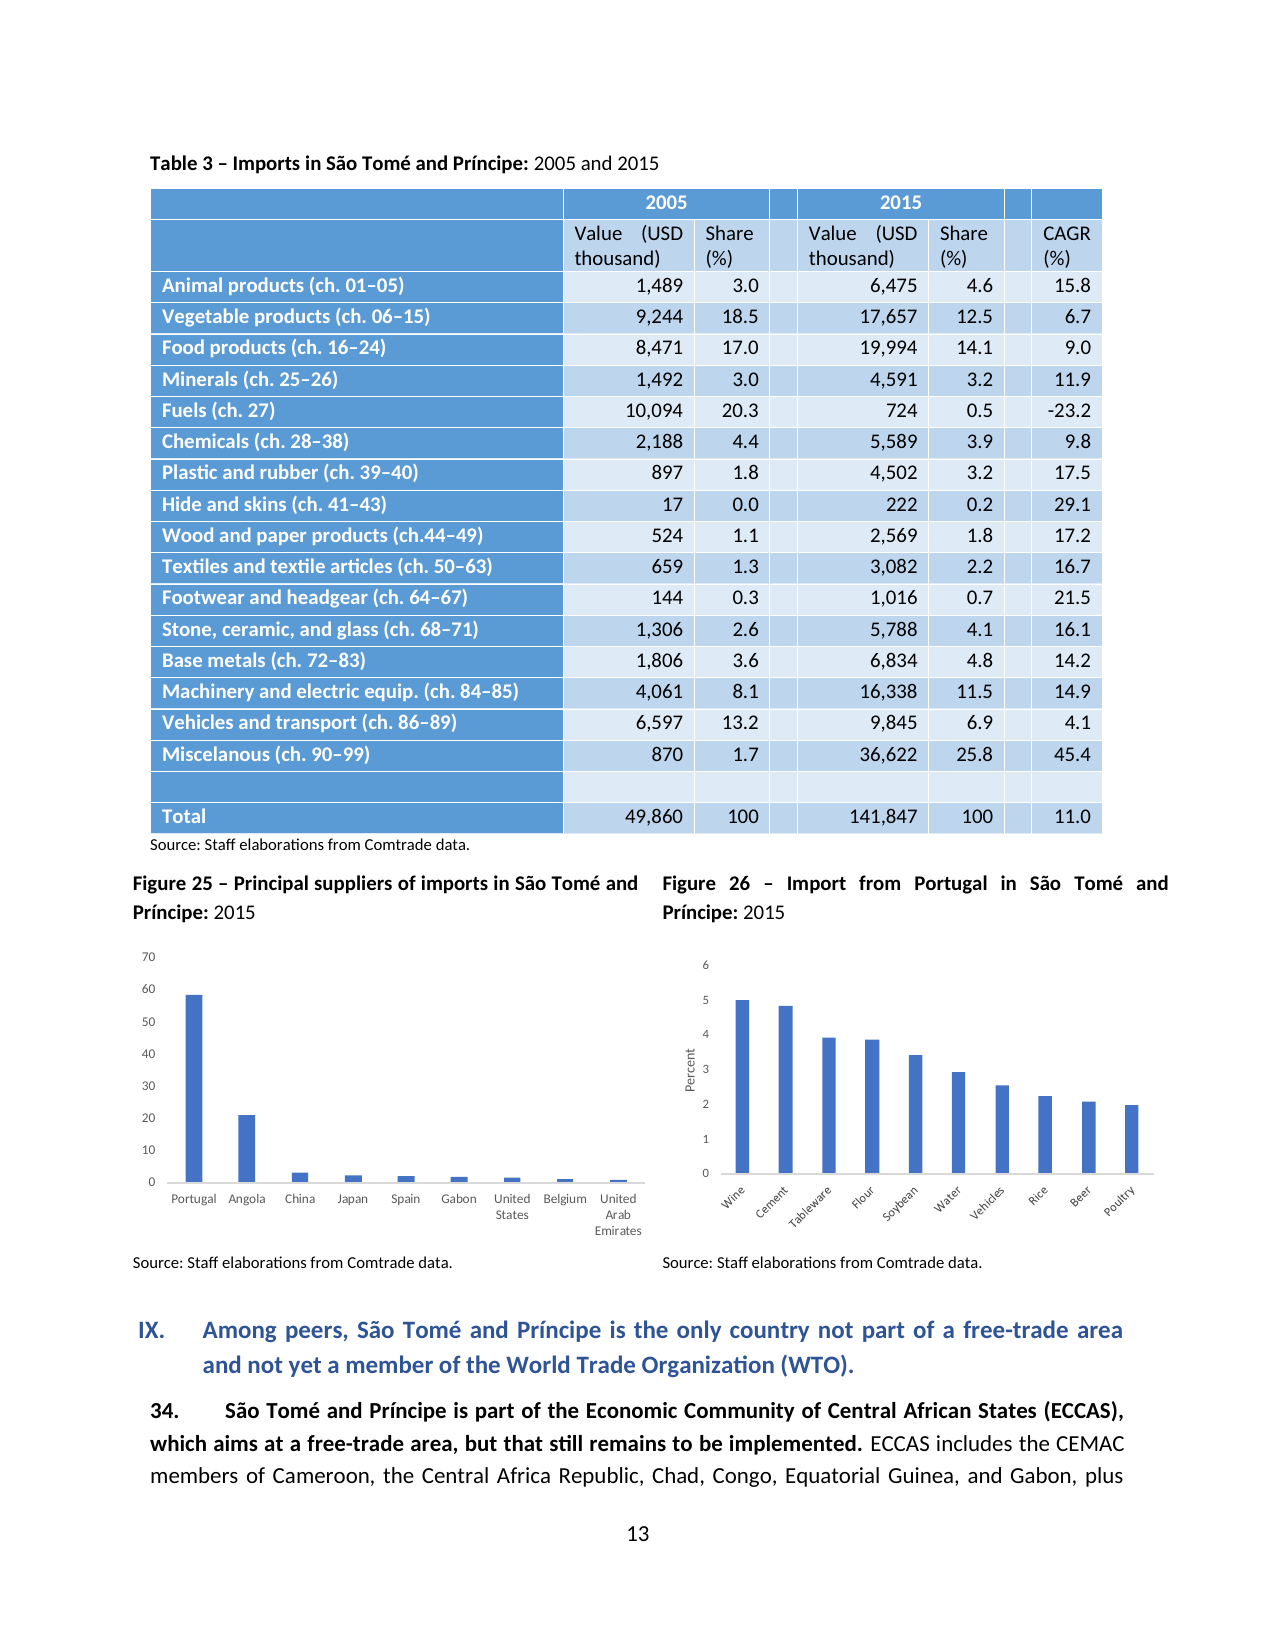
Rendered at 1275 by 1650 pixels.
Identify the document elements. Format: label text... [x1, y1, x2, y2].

table_cell Base metals (ch. 72–83) [151, 647, 563, 677]
table_cell [1005, 335, 1031, 365]
table_cell Plastic and rubber (ch. 39–40) [151, 460, 563, 490]
table_cell 1.7 [695, 741, 769, 771]
table_cell 144 [564, 585, 694, 615]
table_cell 49,860 [564, 803, 694, 833]
table_cell Food products (ch. 16–24) [151, 335, 563, 365]
table_cell 1.8 [929, 522, 1004, 552]
table_cell [770, 553, 797, 583]
table_cell [1005, 772, 1031, 802]
table_cell 4.4 [695, 428, 769, 458]
table_cell 100 [929, 803, 1004, 833]
table_cell [770, 460, 797, 490]
list Among peers, São Tomé and Príncipe is the only country not part of a free-trade area and not yet a member of the World Trade Organization (WTO). [165, 1314, 1125, 1380]
table_cell [770, 678, 797, 708]
table_cell Fuels (ch. 27) [151, 397, 563, 427]
table_cell Value (USD thousand) [564, 220, 694, 271]
table_cell 2.6 [695, 616, 769, 646]
table_header Figure 26 – Import from Portugal in São Tomé and Príncipe: 2015 [651, 870, 1181, 941]
table_header [151, 189, 563, 219]
table_cell 9,845 [798, 710, 928, 740]
table_cell [770, 710, 797, 740]
table_header 2005 [564, 189, 769, 219]
table_cell 16,338 [798, 678, 928, 708]
table_cell [121, 941, 651, 1252]
table_cell [1005, 553, 1031, 583]
table_cell Total [151, 803, 563, 833]
table_cell -23.2 [1032, 397, 1102, 427]
table_cell [770, 772, 797, 802]
table_cell Vehicles and transport (ch. 86–89) [151, 710, 563, 740]
table_header [770, 189, 797, 219]
table_cell 5,788 [798, 616, 928, 646]
table_cell 16.7 [1032, 553, 1102, 583]
table_cell 3.9 [929, 428, 1004, 458]
table_cell 3.6 [695, 647, 769, 677]
table_cell 6,834 [798, 647, 928, 677]
table_cell 19,994 [798, 335, 928, 365]
table_header [1032, 189, 1102, 219]
table_cell 4,591 [798, 366, 928, 396]
table_cell 6,475 [798, 272, 928, 302]
table_cell [1005, 303, 1031, 333]
table_cell 0.0 [695, 491, 769, 521]
table_cell [1032, 772, 1102, 802]
table_cell 17.2 [1032, 522, 1102, 552]
table_cell 12.5 [929, 303, 1004, 333]
table_cell [1005, 460, 1031, 490]
table_cell 3,082 [798, 553, 928, 583]
table_cell [1005, 647, 1031, 677]
table_cell [770, 803, 797, 833]
table_cell [770, 397, 797, 427]
table_cell [1005, 366, 1031, 396]
table_cell Share (%) [929, 220, 1004, 271]
table_cell [770, 303, 797, 333]
table_cell 18.5 [695, 303, 769, 333]
table_cell Footwear and headgear (ch. 64–67) [151, 585, 563, 615]
table_cell 9.8 [1032, 428, 1102, 458]
table_cell 13.2 [695, 710, 769, 740]
table_cell [770, 491, 797, 521]
table_cell [1005, 522, 1031, 552]
table_cell 17.0 [695, 335, 769, 365]
table_cell [1005, 585, 1031, 615]
table_cell Textiles and textile articles (ch. 50–63) [151, 553, 563, 583]
table_cell 4.1 [1032, 710, 1102, 740]
table_cell Value (USD thousand) [798, 220, 928, 271]
table_cell [770, 647, 797, 677]
table_cell 9.0 [1032, 335, 1102, 365]
table_cell 3.0 [695, 272, 769, 302]
table_cell 222 [798, 491, 928, 521]
table_cell 897 [564, 460, 694, 490]
table_cell [1005, 710, 1031, 740]
table_cell Machinery and electric equip. (ch. 84–85) [151, 678, 563, 708]
table_cell 1,492 [564, 366, 694, 396]
table_cell 14.2 [1032, 647, 1102, 677]
table_cell [770, 616, 797, 646]
table_cell [770, 366, 797, 396]
table_cell 3.0 [695, 366, 769, 396]
table_cell 1.1 [695, 522, 769, 552]
table_cell [1005, 491, 1031, 521]
table_cell 1.8 [695, 460, 769, 490]
table_cell 141,847 [798, 803, 928, 833]
table_cell 9,244 [564, 303, 694, 333]
table_cell [770, 335, 797, 365]
table_cell [929, 772, 1004, 802]
table_header 2015 [798, 189, 1004, 219]
table_cell 4.1 [929, 616, 1004, 646]
table_cell 16.1 [1032, 616, 1102, 646]
table_cell 36,622 [798, 741, 928, 771]
table_cell 4,061 [564, 678, 694, 708]
table_cell [1005, 803, 1031, 833]
table_cell [151, 772, 563, 802]
table_cell 10,094 [564, 397, 694, 427]
table_cell 1,016 [798, 585, 928, 615]
table_cell 21.5 [1032, 585, 1102, 615]
table_cell [151, 220, 563, 271]
table_cell 3.2 [929, 460, 1004, 490]
table_cell Chemicals (ch. 28–38) [151, 428, 563, 458]
table_cell 3.2 [929, 366, 1004, 396]
text Source: Staff elaborations from Comtrade data. [150, 834, 1125, 855]
table_cell 20.3 [695, 397, 769, 427]
table_cell 724 [798, 397, 928, 427]
table_cell [1005, 220, 1031, 271]
table_cell 17 [564, 491, 694, 521]
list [150, 1397, 1125, 1489]
table_cell [770, 522, 797, 552]
table_header Figure 25 – Principal suppliers of imports in São Tomé and Príncipe: 2015 [121, 870, 651, 941]
table_cell 100 [695, 803, 769, 833]
table_cell Stone, ceramic, and glass (ch. 68–71) [151, 616, 563, 646]
table_cell [1005, 678, 1031, 708]
table_cell Hide and skins (ch. 41–43) [151, 491, 563, 521]
table_cell [695, 772, 769, 802]
table_cell Minerals (ch. 25–26) [151, 366, 563, 396]
table_cell 1,489 [564, 272, 694, 302]
table_cell [770, 272, 797, 302]
table_cell 0.3 [695, 585, 769, 615]
table_cell 0.5 [929, 397, 1004, 427]
table_cell 11.9 [1032, 366, 1102, 396]
table_cell 0.2 [929, 491, 1004, 521]
table_cell [1005, 397, 1031, 427]
table_cell 14.9 [1032, 678, 1102, 708]
table_cell 2,188 [564, 428, 694, 458]
table_header [1005, 189, 1031, 219]
table_cell 25.8 [929, 741, 1004, 771]
table_cell [651, 941, 1181, 1252]
table_cell Wood and paper products (ch.44–49) [151, 522, 563, 552]
table_cell 17.5 [1032, 460, 1102, 490]
table_cell Source: Staff elaborations from Comtrade data. [651, 1253, 1181, 1289]
table_cell Source: Staff elaborations from Comtrade data. [121, 1253, 651, 1289]
table_cell 6.9 [929, 710, 1004, 740]
table_cell 4.8 [929, 647, 1004, 677]
table_cell 11.5 [929, 678, 1004, 708]
table_cell 1,306 [564, 616, 694, 646]
table_cell [770, 741, 797, 771]
table_cell 870 [564, 741, 694, 771]
text Table 3 – Imports in São Tomé and Príncipe: 2005 and 2015 [150, 150, 1125, 175]
table_cell 14.1 [929, 335, 1004, 365]
table_cell 0.7 [929, 585, 1004, 615]
table_cell 524 [564, 522, 694, 552]
table_cell CAGR (%) [1032, 220, 1102, 271]
table_cell 29.1 [1032, 491, 1102, 521]
table_cell [564, 772, 694, 802]
table_cell 6.7 [1032, 303, 1102, 333]
table_cell 8.1 [695, 678, 769, 708]
table_cell Miscelanous (ch. 90–99) [151, 741, 563, 771]
table_cell 4.6 [929, 272, 1004, 302]
table_cell 8,471 [564, 335, 694, 365]
table_cell 2.2 [929, 553, 1004, 583]
table_cell 45.4 [1032, 741, 1102, 771]
table_cell [798, 772, 928, 802]
table_cell [770, 220, 797, 271]
table_cell [1005, 741, 1031, 771]
table_cell 15.8 [1032, 272, 1102, 302]
table_cell 5,589 [798, 428, 928, 458]
table_cell Animal products (ch. 01–05) [151, 272, 563, 302]
table_cell Share (%) [695, 220, 769, 271]
table_cell 659 [564, 553, 694, 583]
table_cell [770, 428, 797, 458]
table_cell 11.0 [1032, 803, 1102, 833]
table_cell Vegetable products (ch. 06–15) [151, 303, 563, 333]
table_cell 2,569 [798, 522, 928, 552]
table_cell 1.3 [695, 553, 769, 583]
table_cell [1005, 616, 1031, 646]
table_cell 6,597 [564, 710, 694, 740]
table_cell [1005, 272, 1031, 302]
table_cell [1005, 428, 1031, 458]
table_cell 4,502 [798, 460, 928, 490]
table_cell [770, 585, 797, 615]
table_cell 17,657 [798, 303, 928, 333]
table_cell 1,806 [564, 647, 694, 677]
